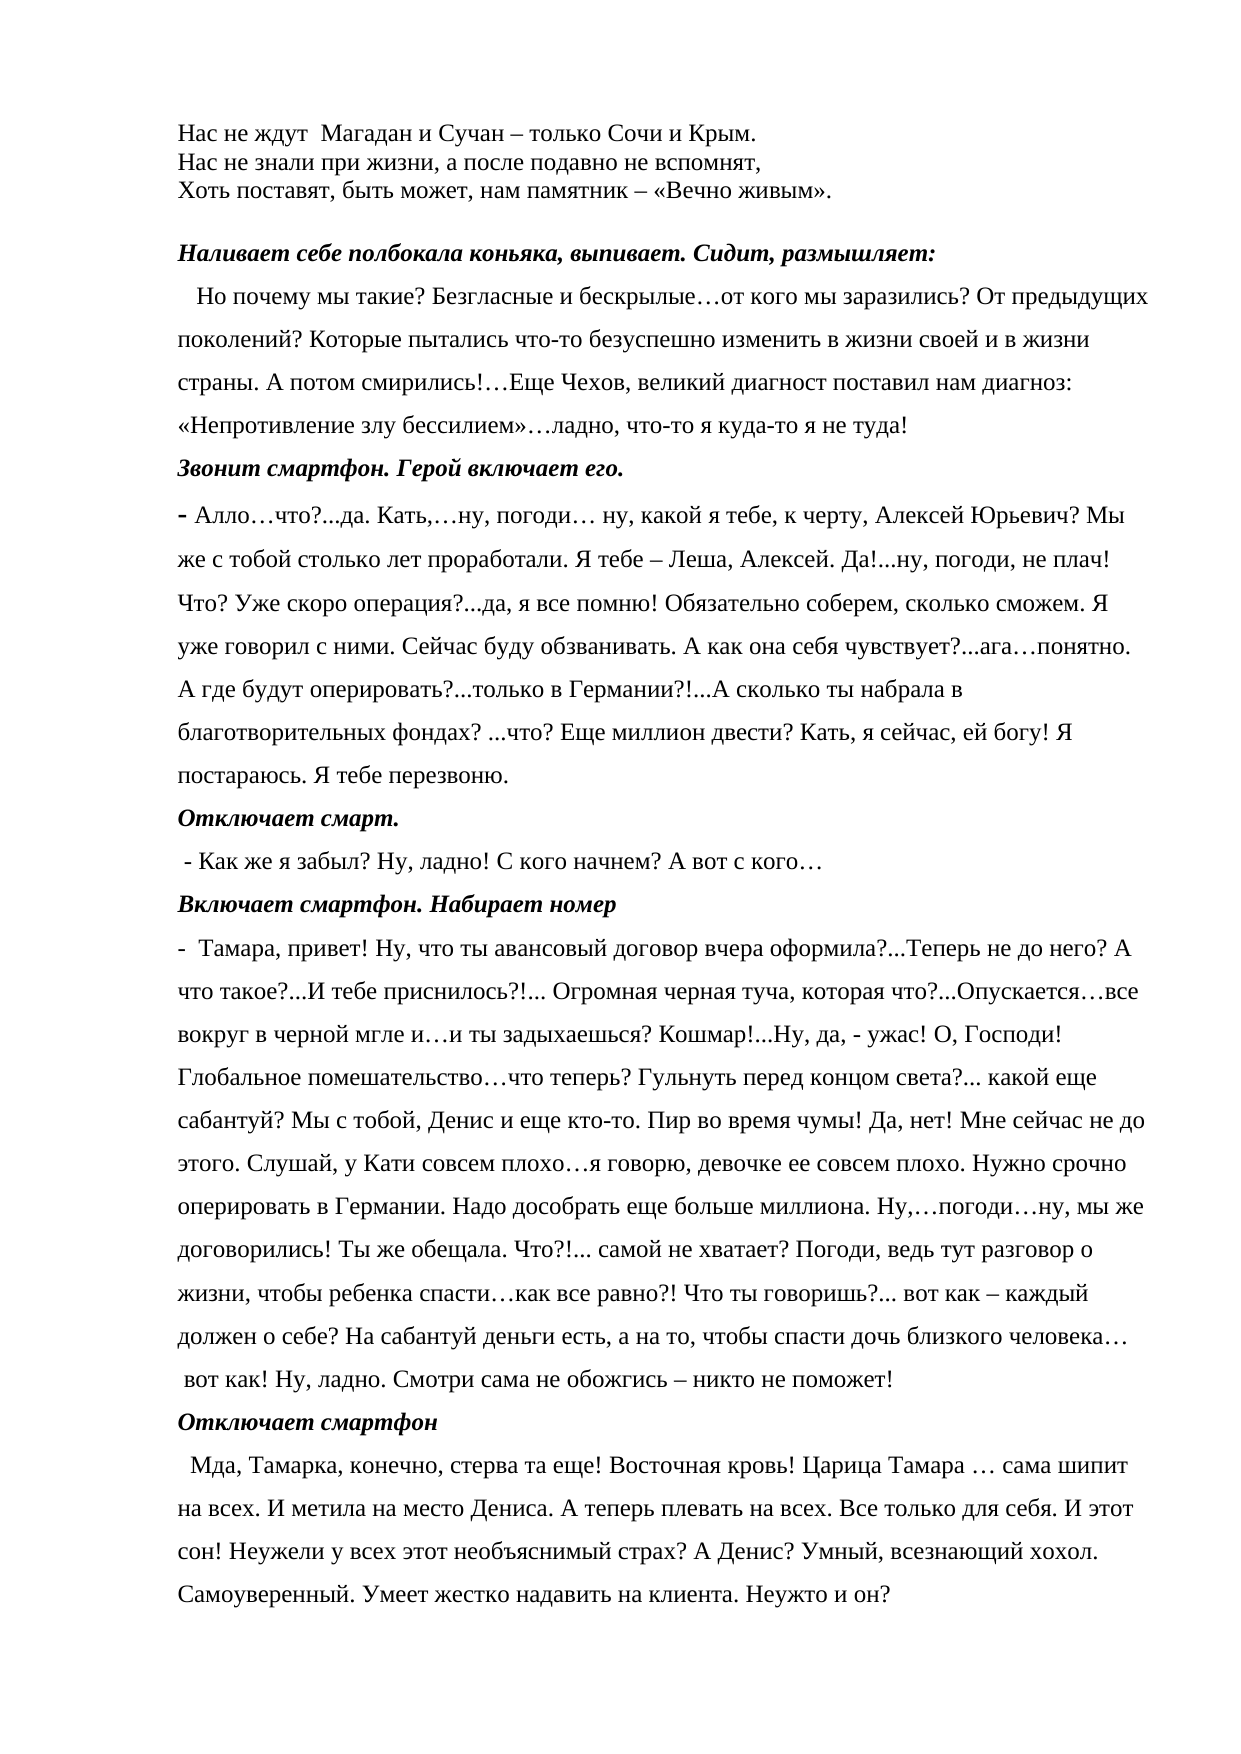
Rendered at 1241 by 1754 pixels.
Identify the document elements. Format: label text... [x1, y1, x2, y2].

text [177, 118, 1152, 204]
text Мда, Тамарка, конечно, стерва та еще! Восточная кровь! Царица Тамара … сама шипит на всех. И метила на место Дениса. А теперь плевать на всех. Все только для себя. И этот сон! Неужели у всех этот необъяснимый страх? А Денис? Умный, всезнающий хохол. Самоуверенный. Умеет жестко надавить на клиента. Неужто и он? [177, 1450, 1152, 1608]
text Отключает смартфон [177, 1407, 1152, 1436]
text - Алло…что?...да. Кать,…ну, погоди… ну, какой я тебе, к черту, Алексей Юрьевич? Мы же с тобой столько лет проработали. Я тебе – Леша, Алексей. Да!...ну, погоди, не плач! Что? Уже скоро операция?...да, я все помню! Обязательно соберем, сколько сможем. Я уже говорил с ними. Сейчас буду обзванивать. А как она себя чувствует?...ага…понятно. А где будут оперировать?...только в Германии?!...А сколько ты набрала в благотворительных фондах? ...что? Еще миллион двести? Кать, я сейчас, ей богу! Я постараюсь. Я тебе перезвоню. [177, 497, 1152, 789]
text Включает смартфон. Набирает номер [177, 889, 1152, 918]
text Наливает себе полбокала коньяка, выпивает. Сидит, размышляет: [177, 238, 1152, 267]
text Но почему мы такие? Безгласные и бескрылые…от кого мы заразились? От предыдущих поколений? Которые пытались что-то безуспешно изменить в жизни своей и в жизни страны. А потом смирились!…Еще Чехов, великий диагност поставил нам диагноз: «Непротивление злу бессилием»…ладно, что-то я куда-то я не туда! [177, 281, 1152, 439]
text Отключает смарт. [177, 803, 1152, 832]
text Звонит смартфон. Герой включает его. [177, 453, 1152, 482]
text вот как! Ну, ладно. Смотри сама не обожгись – никто не поможет! [177, 1364, 1152, 1393]
text - Как же я забыл? Ну, ладно! С кого начнем? А вот с кого… [177, 846, 1152, 875]
text - Тамара, привет! Ну, что ты авансовый договор вчера оформила?...Теперь не до него? А что такое?...И тебе приснилось?!... Огромная черная туча, которая что?...Опускается…все вокруг в черной мгле и…и ты задыхаешься? Кошмар!...Ну, да, - ужас! О, Господи! Глобальное помешательство…что теперь? Гульнуть перед концом света?... какой еще сабантуй? Мы с тобой, Денис и еще кто-то. Пир во время чумы! Да, нет! Мне сейчас не до этого. Слушай, у Кати совсем плохо…я говорю, девочке ее совсем плохо. Нужно срочно оперировать в Германии. Надо дособрать еще больше миллиона. Ну,…погоди…ну, мы же договорились! Ты же обещала. Что?!... самой не хватает? Погоди, ведь тут разговор о жизни, чтобы ребенка спасти…как все равно?! Что ты говоришь?... вот как – каждый должен о себе? На сабантуй деньги есть, а на то, чтобы спасти дочь близкого человека… [177, 933, 1152, 1349]
